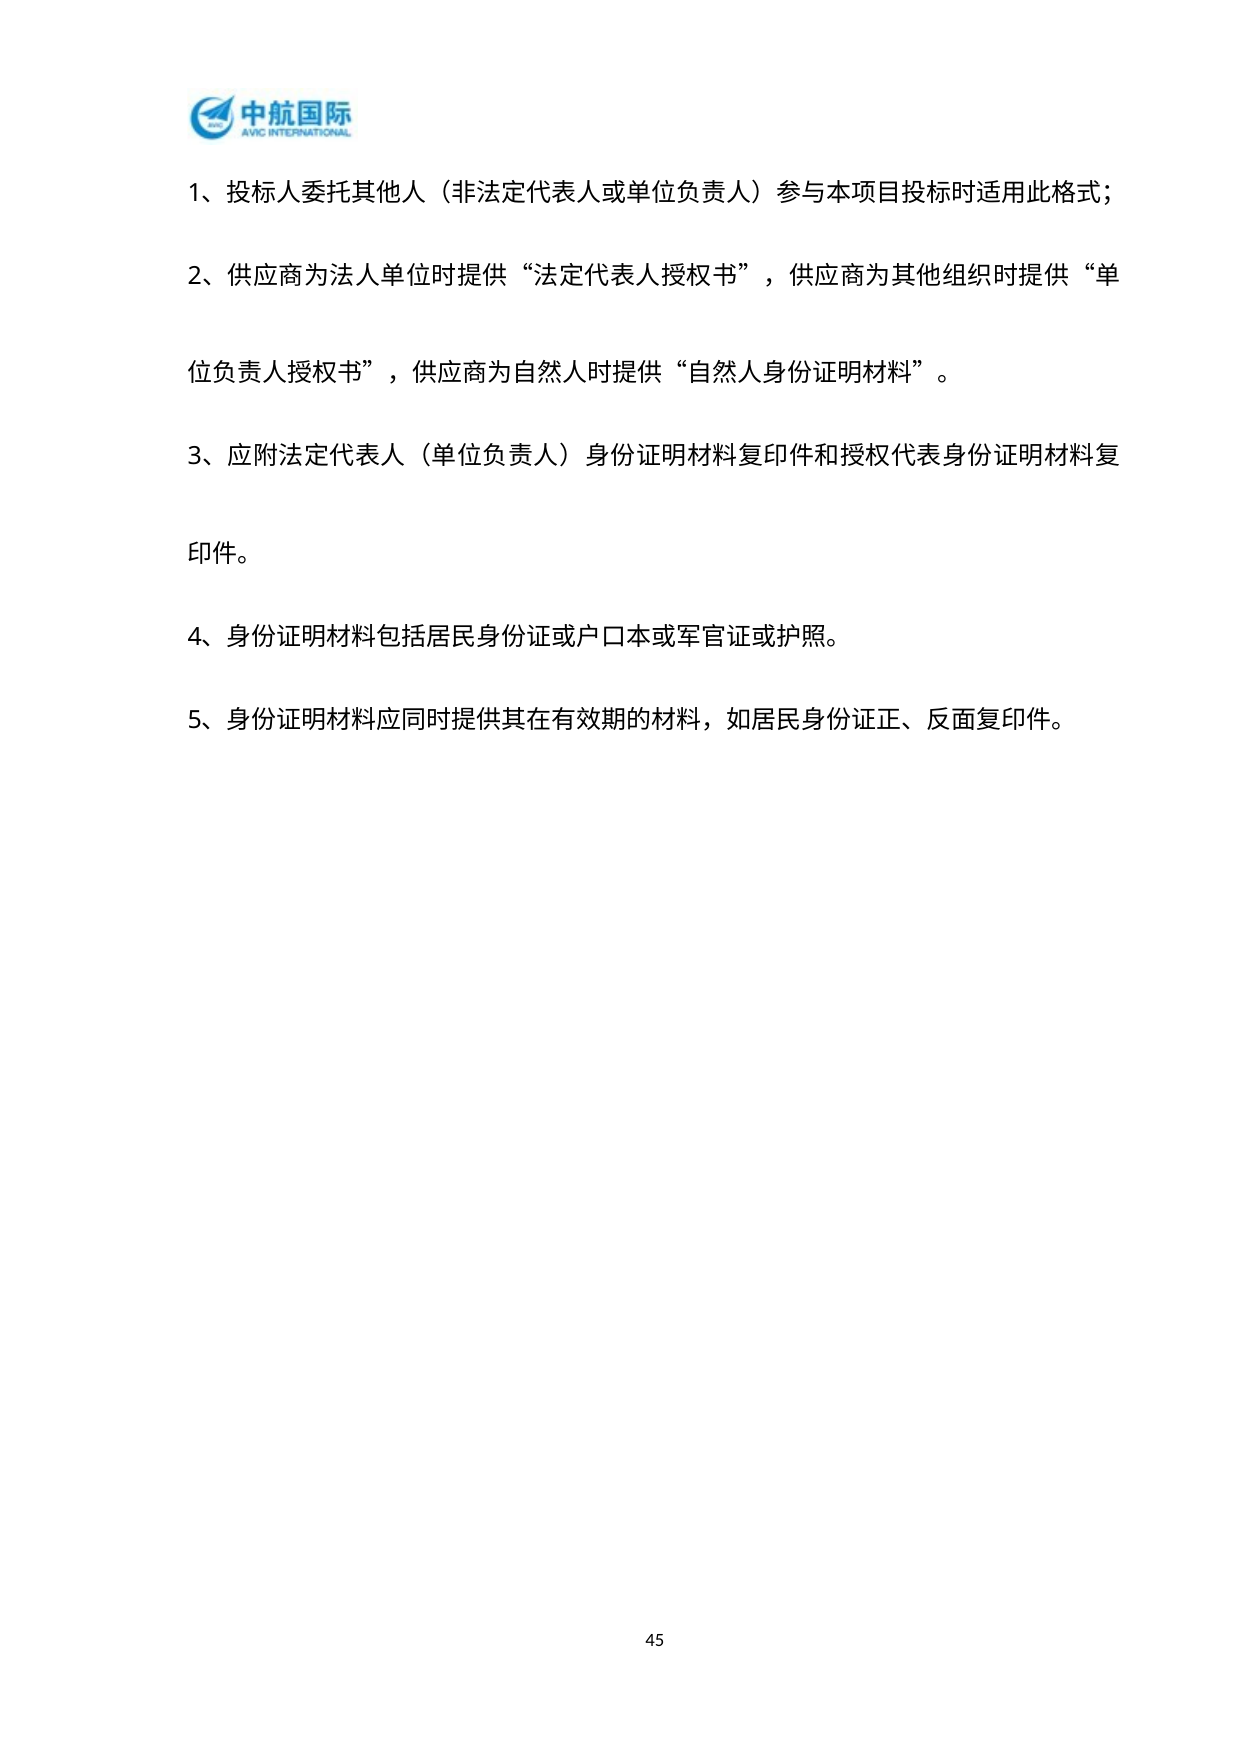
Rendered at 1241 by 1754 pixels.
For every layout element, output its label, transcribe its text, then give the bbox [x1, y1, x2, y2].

text 5、身份证明材料应同时提供其在有效期的材料，如居民身份证正、反面复印件。 [187, 685, 1122, 750]
text 1、投标人委托其他人（非法定代表人或单位负责人）参与本项目投标时适用此格式； [187, 158, 1122, 223]
text 2、供应商为法人单位时提供“法定代表人授权书”，供应商为其他组织时提供“单位负责人授权书”，供应商为自然人时提供“自然人身份证明材料”。 [187, 241, 1122, 403]
text 4、身份证明材料包括居民身份证或户口本或军官证或护照。 [187, 602, 1122, 667]
text 3、应附法定代表人（单位负责人）身份证明材料复印件和授权代表身份证明材料复印件。 [187, 421, 1122, 584]
picture [187, 88, 358, 145]
